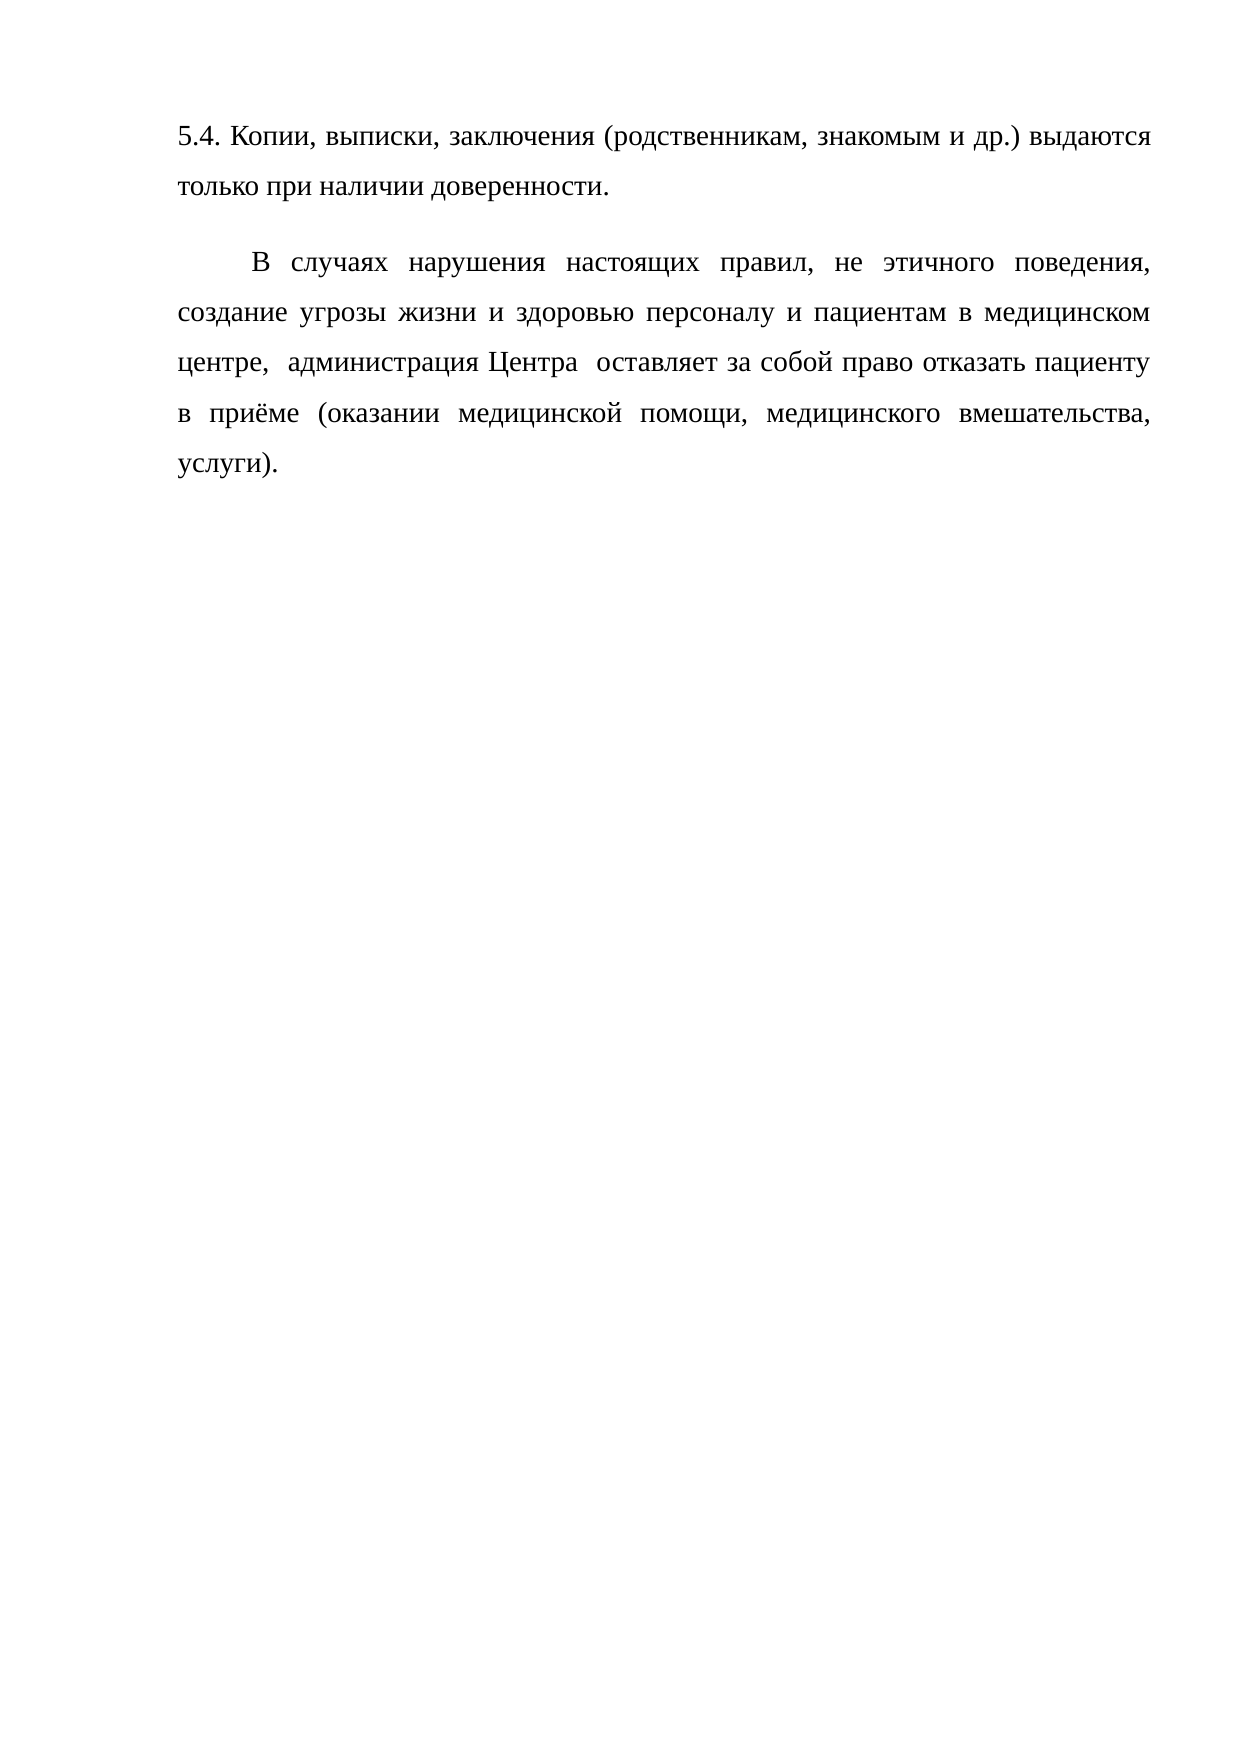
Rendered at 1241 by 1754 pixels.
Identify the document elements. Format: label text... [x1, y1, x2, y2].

text В случаях нарушения настоящих правил, не этичного поведения, создание угрозы жизни и здоровью персоналу и пациентам в медицинском центре, администрация Центра оставляет за собой право отказать пациенту в приёме (оказании медицинской помощи, медицинского вмешательства, услуги). [177, 244, 1152, 478]
text 5.4. Копии, выписки, заключения (родственникам, знакомым и др.) выдаются только при наличии доверенности. [177, 118, 1152, 202]
